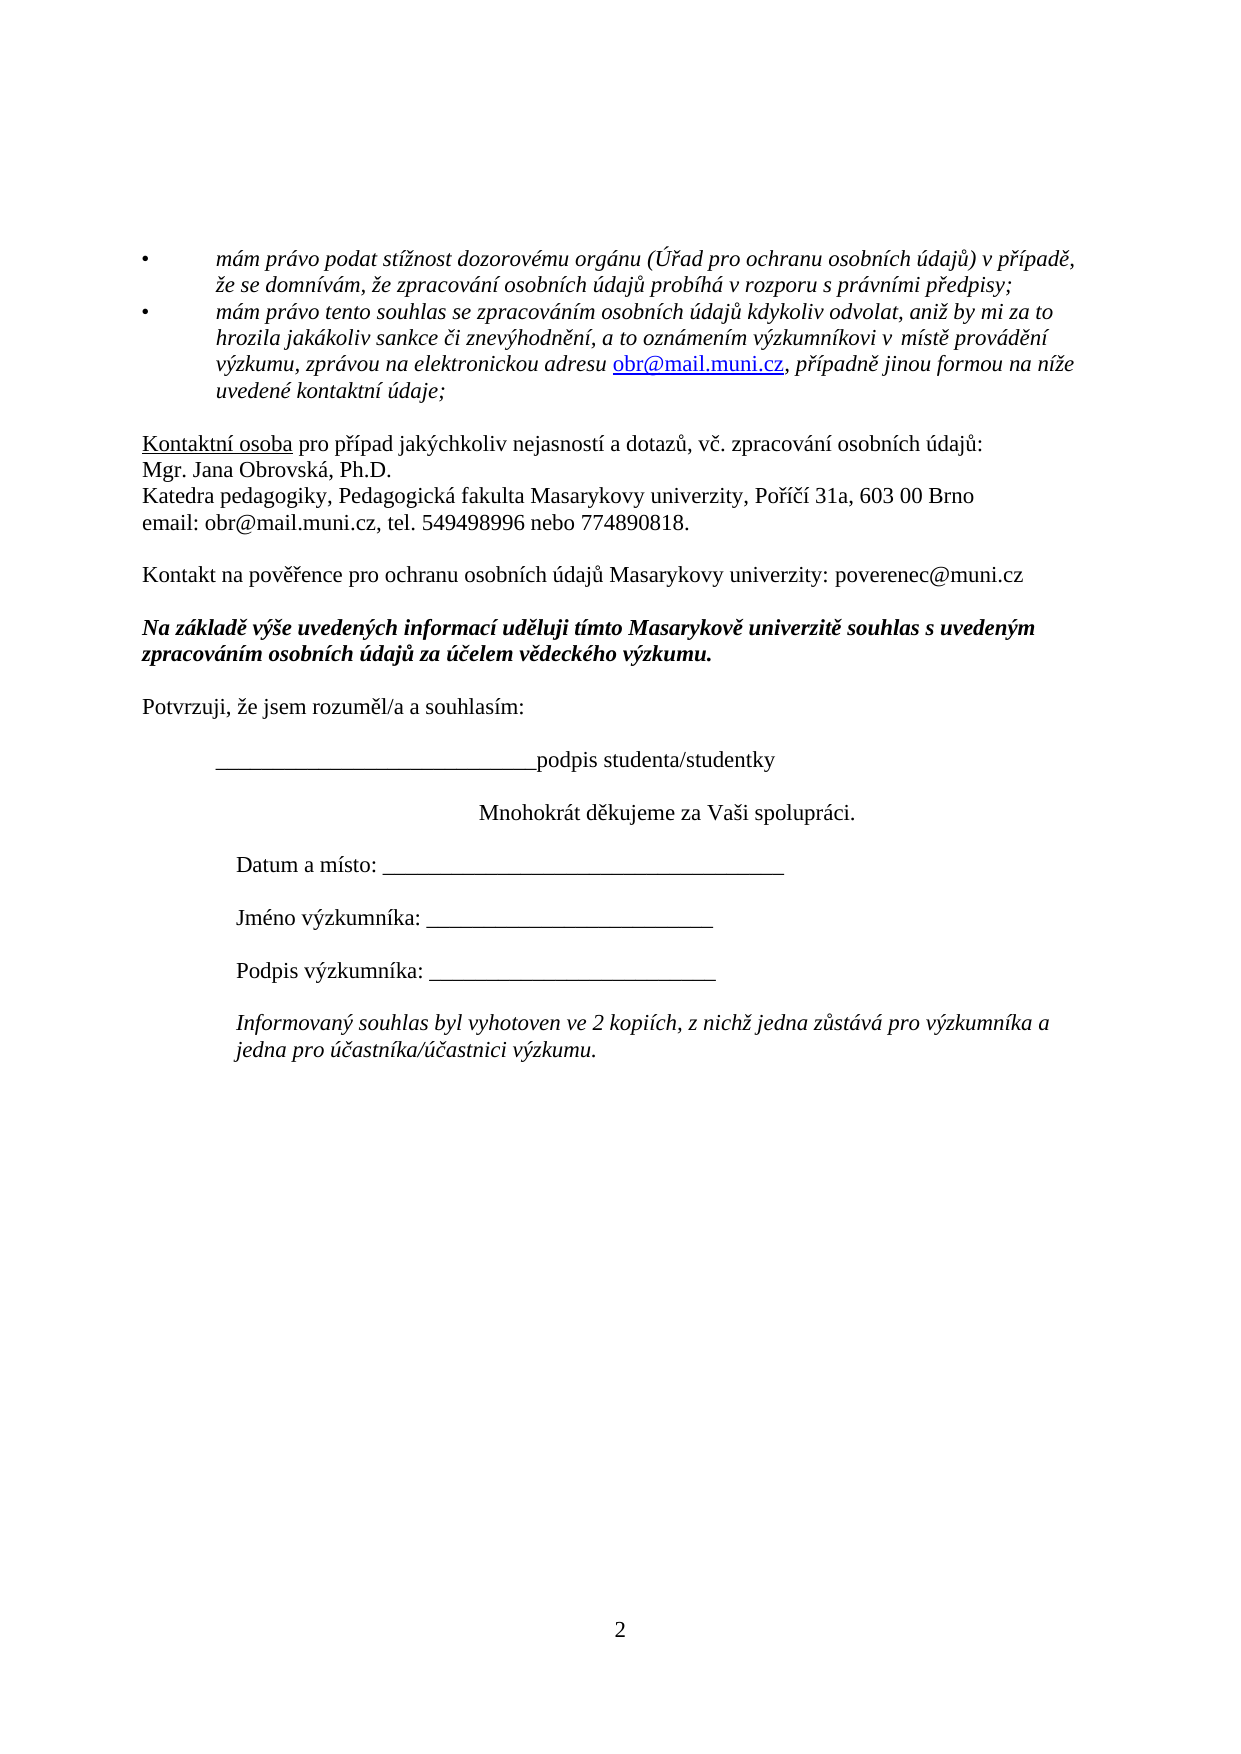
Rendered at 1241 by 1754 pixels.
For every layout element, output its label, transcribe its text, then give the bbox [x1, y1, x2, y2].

text • mám právo tento souhlas se zpracováním osobních údajů kdykoliv odvolat, aniž by mi za to hrozila jakákoliv sankce či znevýhodnění, a to oznámením výzkumníkovi v místě provádění výzkumu, zprávou na elektronickou adresu obr@mail.muni.cz, případně jinou formou na níže uvedené kontaktní údaje; [141, 298, 1098, 403]
text • mám právo podat stížnost dozorovému orgánu (Úřad pro ochranu osobních údajů) v případě, že se domnívám, že zpracování osobních údajů probíhá v rozporu s právními předpisy; [141, 245, 1098, 298]
text Jméno výzkumníka: _________________________ [236, 904, 1098, 930]
text Mnohokrát děkujeme za Vaši spolupráci. [236, 772, 1098, 825]
text Podpis výzkumníka: _________________________ Informovaný souhlas byl vyhotoven ve 2 kopiích, z nichž jedna zůstává pro výzkumníka a jedna pro účastníka/účastnici výzkumu. [236, 957, 1098, 1062]
text Katedra pedagogiky, Pedagogická fakulta Masarykovy univerzity, Poříčí 31a, 603 00 Brno [142, 482, 1098, 509]
text Datum a místo: ___________________________________ [236, 851, 1098, 878]
text email: obr@mail.muni.cz, tel. 549498996 nebo 774890818. [142, 509, 1098, 535]
text Potvrzuji, že jsem rozuměl/a a souhlasím: [142, 693, 1098, 719]
text Mgr. Jana Obrovská, Ph.D. [142, 456, 1098, 482]
text Kontakt na pověřence pro ochranu osobních údajů Masarykovy univerzity: poverenec@muni.cz [142, 561, 1098, 588]
text ____________________________podpis studenta/studentky [142, 746, 1098, 772]
text Na základě výše uvedených informací uděluji tímto Masarykově univerzitě souhlas s uvedeným zpracováním osobních údajů za účelem vědeckého výzkumu. [142, 614, 1098, 667]
text Kontaktní osoba pro případ jakýchkoliv nejasností a dotazů, vč. zpracování osobních údajů: [142, 429, 1098, 456]
